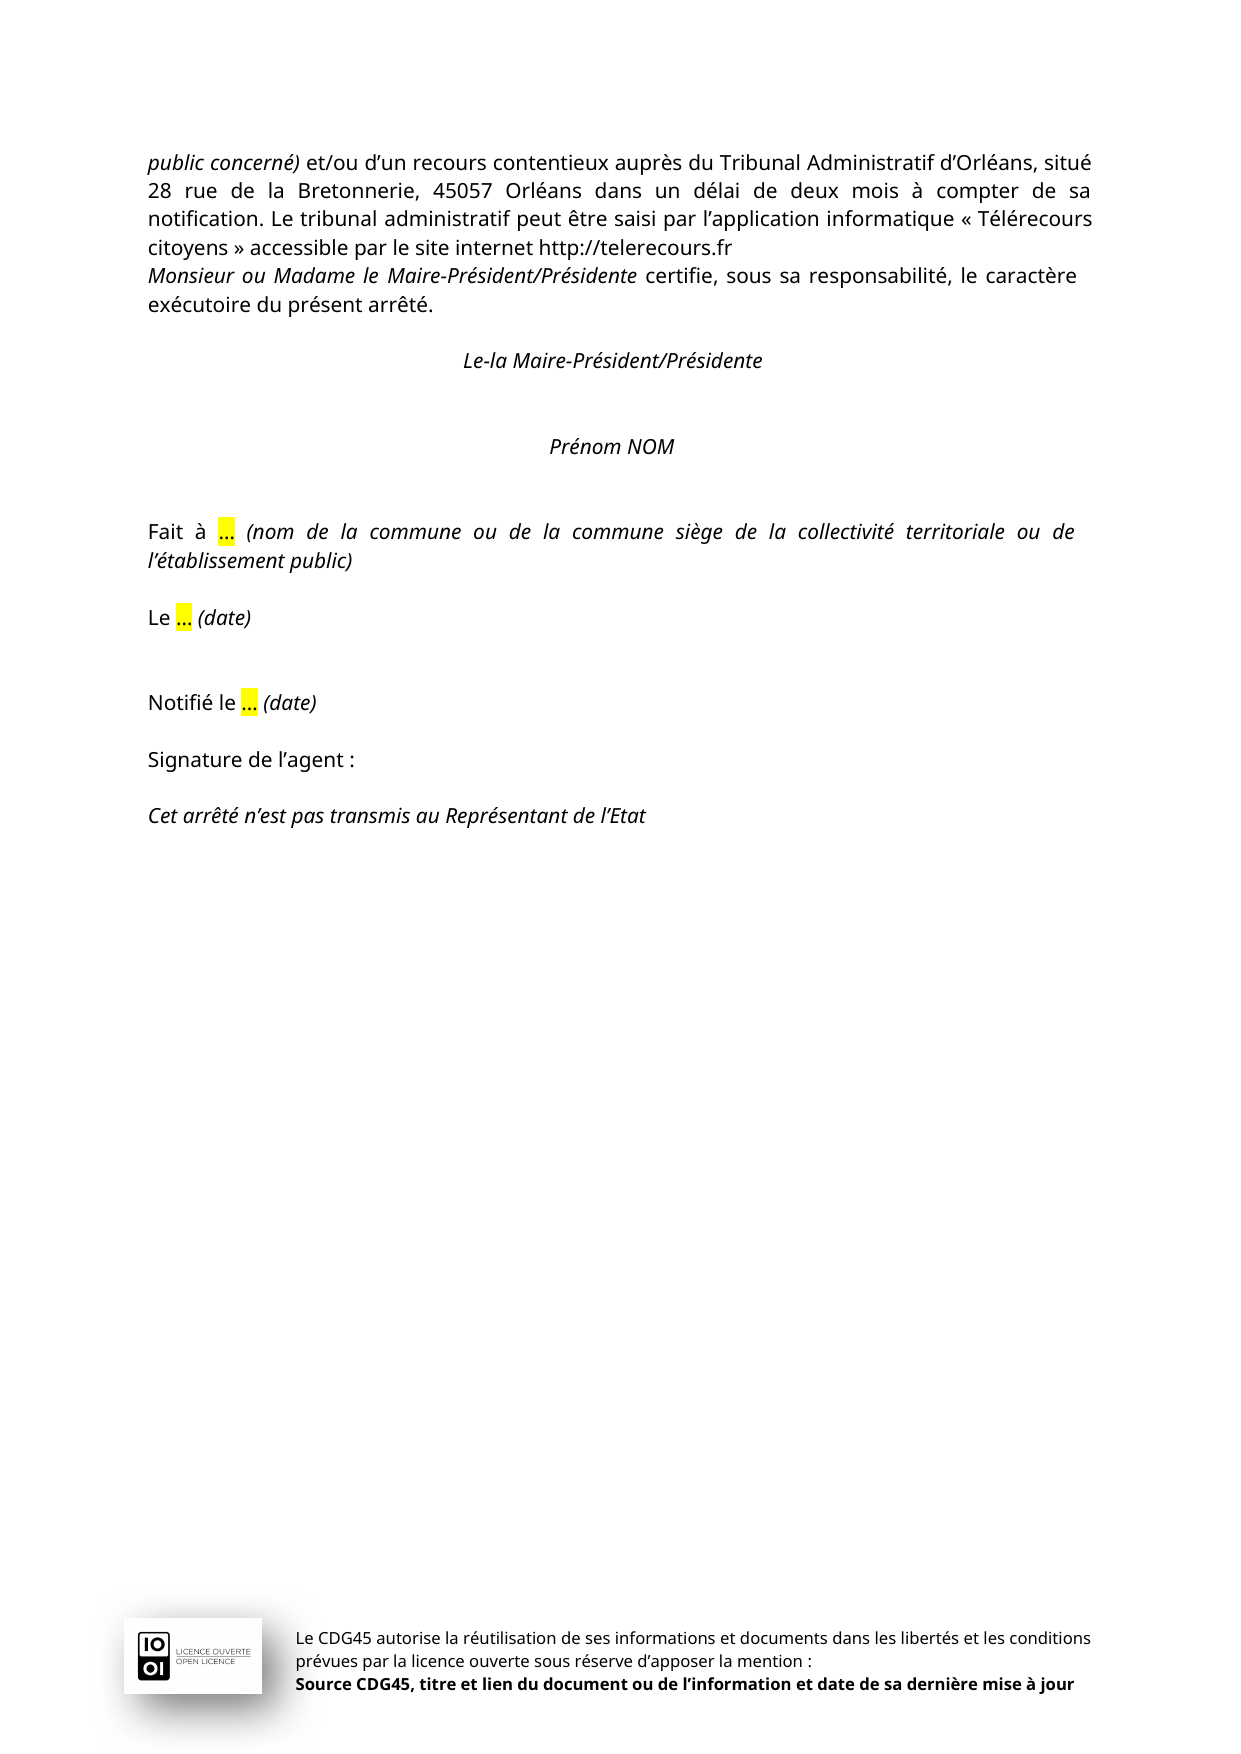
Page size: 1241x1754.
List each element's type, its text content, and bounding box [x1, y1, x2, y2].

text Le … (date) [148, 603, 176, 631]
text Fait à … (nom de la commune ou de la commune siège de la collectivité territoriale ou de l’établissement public) [148, 517, 1078, 574]
text Notifié le … (date) [258, 688, 1107, 716]
text Signature de l’agent : [148, 745, 1107, 773]
text Le … (date) [192, 603, 1078, 631]
text Cet arrêté n’est pas transmis au Représentant de l’Etat [148, 802, 1078, 830]
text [148, 148, 1093, 261]
text Prénom NOM [148, 432, 1078, 460]
text Le-la Maire-Président/Présidente [148, 347, 1078, 375]
text Notifié le … (date) [148, 688, 241, 716]
picture [124, 1618, 262, 1694]
text Monsieur ou Madame le Maire-Président/Présidente certifie, sous sa responsabilité, le caractère exécutoire du présent arrêté. [148, 261, 1078, 318]
